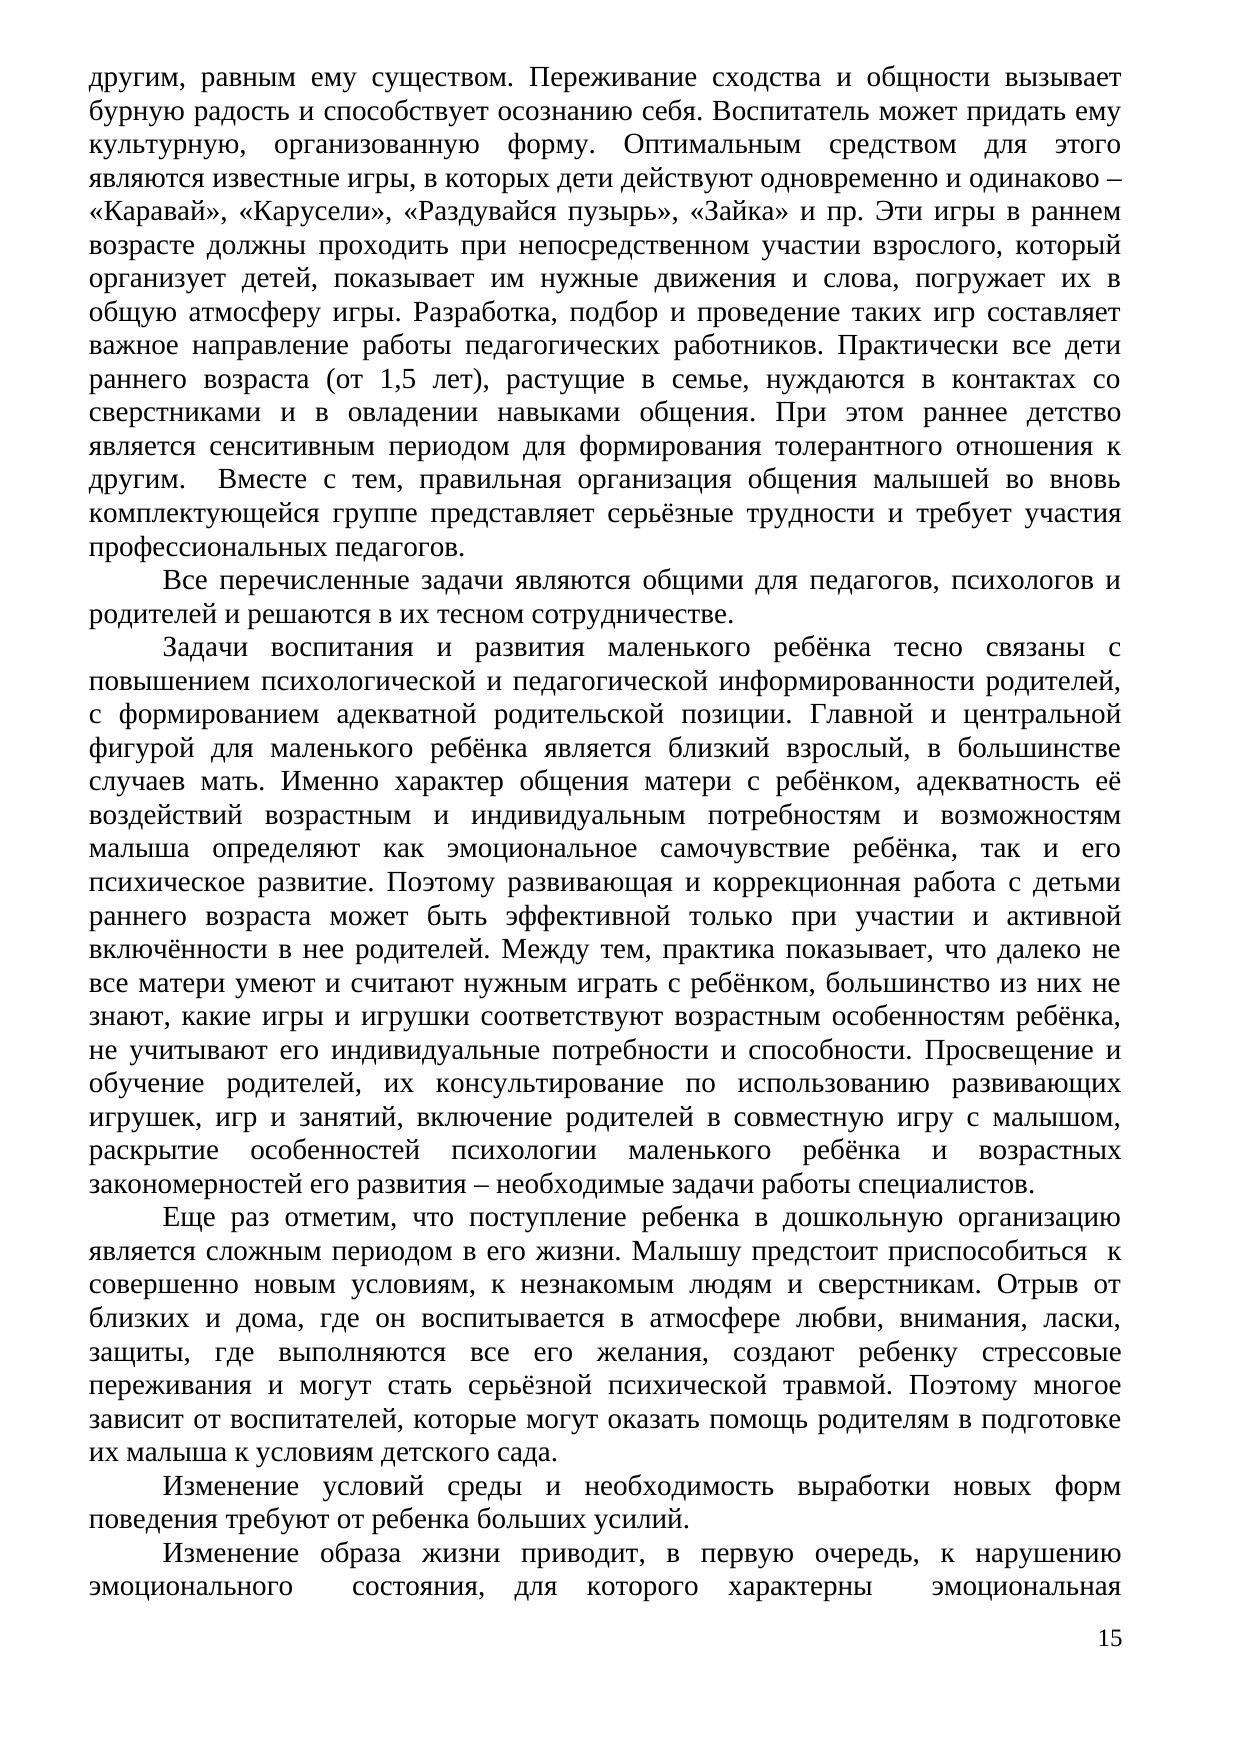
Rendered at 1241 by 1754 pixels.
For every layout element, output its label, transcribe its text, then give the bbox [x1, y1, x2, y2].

text Задачи воспитания и развития маленького ребёнка тесно связаны с повышением психологической и педагогической информированности родителей, с формированием адекватной родительской позиции. Главной и центральной фигурой для маленького ребёнка является близкий взрослый, в большинстве случаев мать. Именно характер общения матери с ребёнком, адекватность её воздействий возрастным и индивидуальным потребностям и возможностям малыша определяют как эмоциональное самочувствие ребёнка, так и его психическое развитие. Поэтому развивающая и коррекционная работа с детьми раннего возраста может быть эффективной только при участии и активной включённости в нее родителей. Между тем, практика показывает, что далеко не все матери умеют и считают нужным играть с ребёнком, большинство из них не знают, какие игры и игрушки соответствуют возрастным особенностям ребёнка, не учитывают его индивидуальные потребности и способности. Просвещение и обучение родителей, их консультирование по использованию развивающих игрушек, игр и занятий, включение родителей в совместную игру с малышом, раскрытие особенностей психологии маленького ребёнка и возрастных закономерностей его развития – необходимые задачи работы специалистов. [89, 629, 1122, 1199]
text Изменение условий среды и необходимость выработки новых форм поведения требуют от ребенка больших усилий. [89, 1468, 1122, 1535]
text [89, 1535, 1122, 1602]
text Еще раз отметим, что поступление ребенка в дошкольную организацию является сложным периодом в его жизни. Малышу предстоит приспособиться к совершенно новым условиям, к незнакомым людям и сверстникам. Отрыв от близких и дома, где он воспитывается в атмосфере любви, внимания, ласки, защиты, где выполняются все его желания, создают ребенку стрессовые переживания и могут стать серьёзной психической травмой. Поэтому многое зависит от воспитателей, которые могут оказать помощь родителям в подготовке их малыша к условиям детского сада. [89, 1199, 1122, 1468]
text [89, 59, 1122, 562]
text Все перечисленные задачи являются общими для педагогов, психологов и родителей и решаются в их тесном сотрудничестве. [89, 562, 1122, 629]
